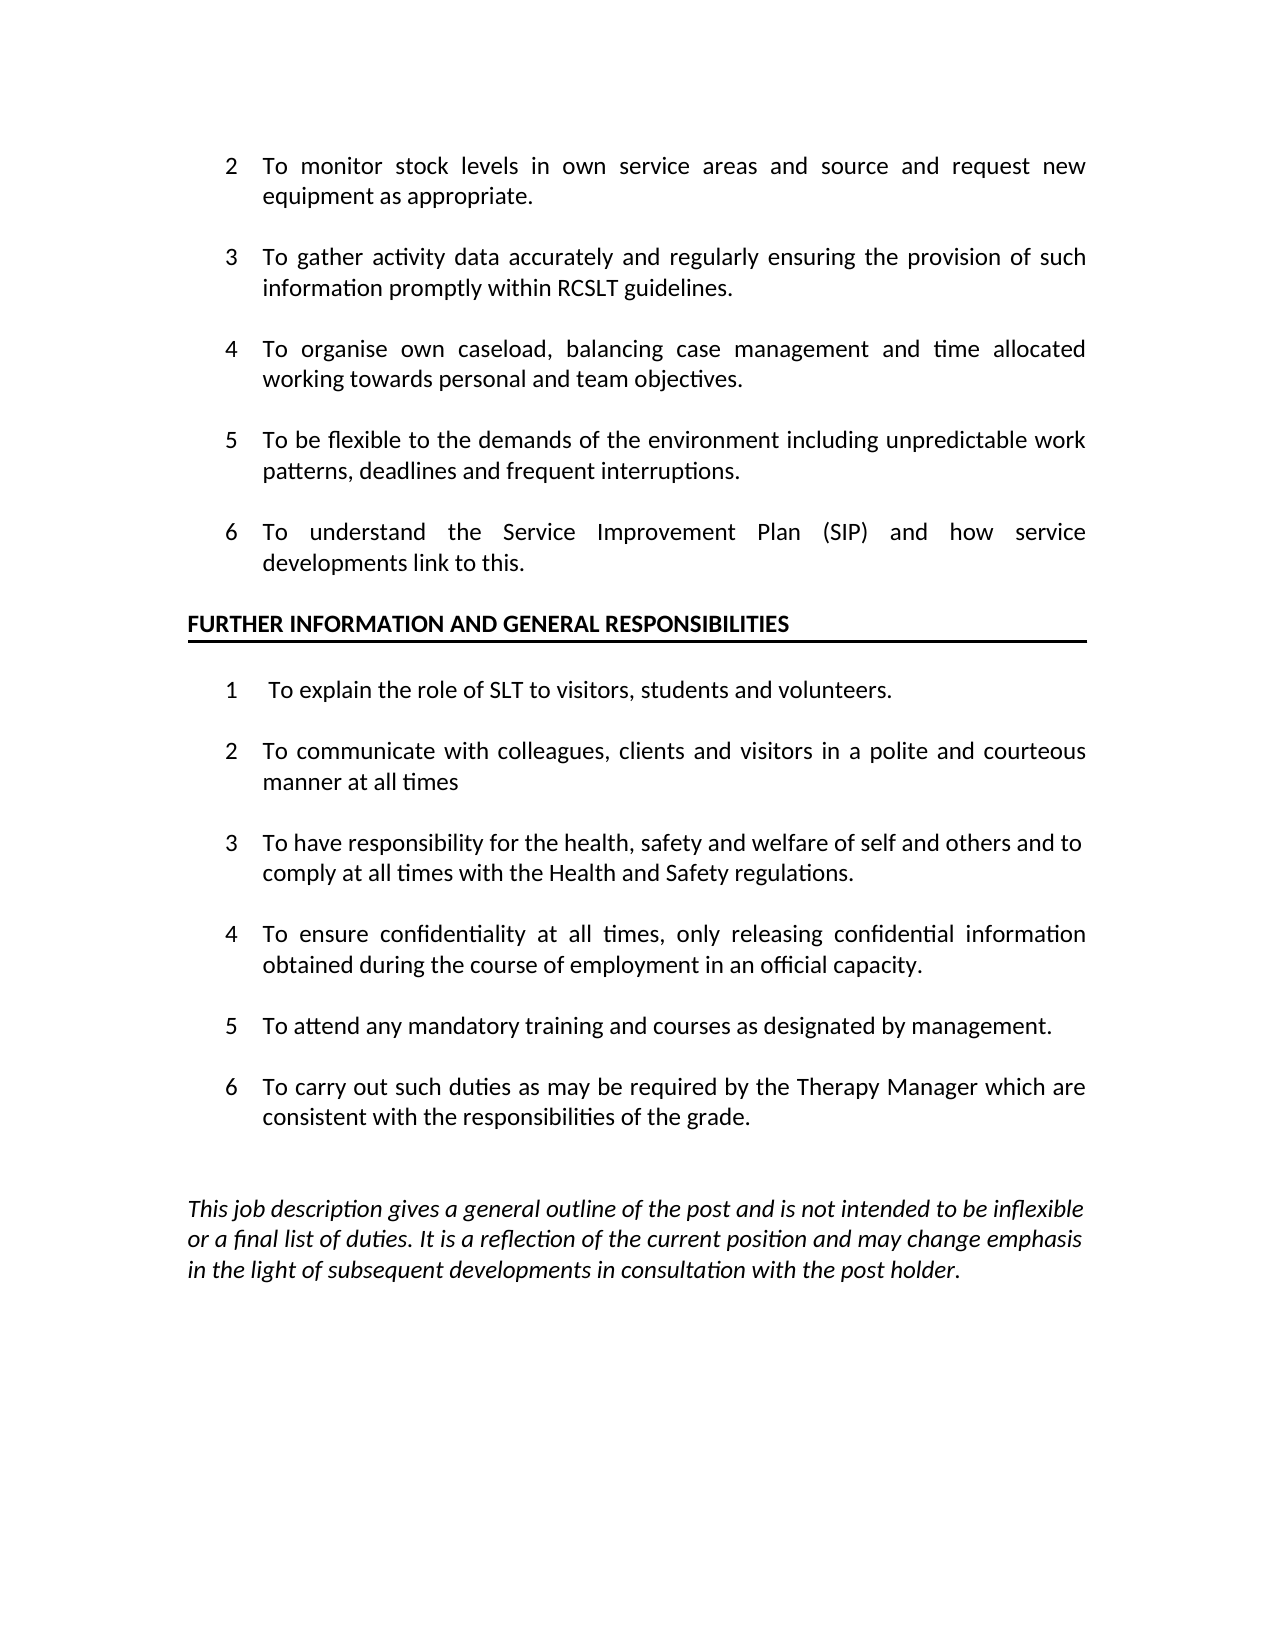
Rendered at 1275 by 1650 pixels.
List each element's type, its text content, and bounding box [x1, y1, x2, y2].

list To ensure confidentiality at all times, only releasing confidential information obtained during the course of employment in an official capacity. [225, 918, 1087, 979]
text 2 To monitor stock levels in own service areas and source and request new equipment as appropriate. [225, 150, 1087, 211]
text 5 To be flexible to the demands of the environment including unpredictable work patterns, deadlines and frequent interruptions. [225, 425, 1087, 486]
text This job description gives a general outline of the post and is not intended to be inflexible or a final list of duties. It is a reflection of the current position and may change emphasis in the light of subsequent developments in consultation with the post holder. [187, 1193, 1087, 1284]
text 6 To understand the Service Improvement Plan (SIP) and how service developments link to this. [225, 516, 1087, 577]
text 4 To organise own caseload, balancing case management and time allocated working towards personal and team objectives. [225, 333, 1087, 394]
text 3 To gather activity data accurately and regularly ensuring the provision of such information promptly within RCSLT guidelines. [225, 242, 1087, 303]
list To attend any mandatory training and courses as designated by management. [225, 1010, 1087, 1040]
list To have responsibility for the health, safety and welfare of self and others and to [225, 827, 1087, 857]
list To communicate with colleagues, clients and visitors in a polite and courteous manner at all times [225, 735, 1087, 796]
list To explain the role of SLT to visitors, students and volunteers. [225, 674, 1087, 704]
text FURTHER INFORMATION AND GENERAL RESPONSIBILITIES [187, 608, 1087, 643]
list To carry out such duties as may be required by the Therapy Manager which are consistent with the responsibilities of the grade. [225, 1071, 1087, 1132]
text comply at all times with the Health and Safety regulations. [262, 857, 1087, 888]
